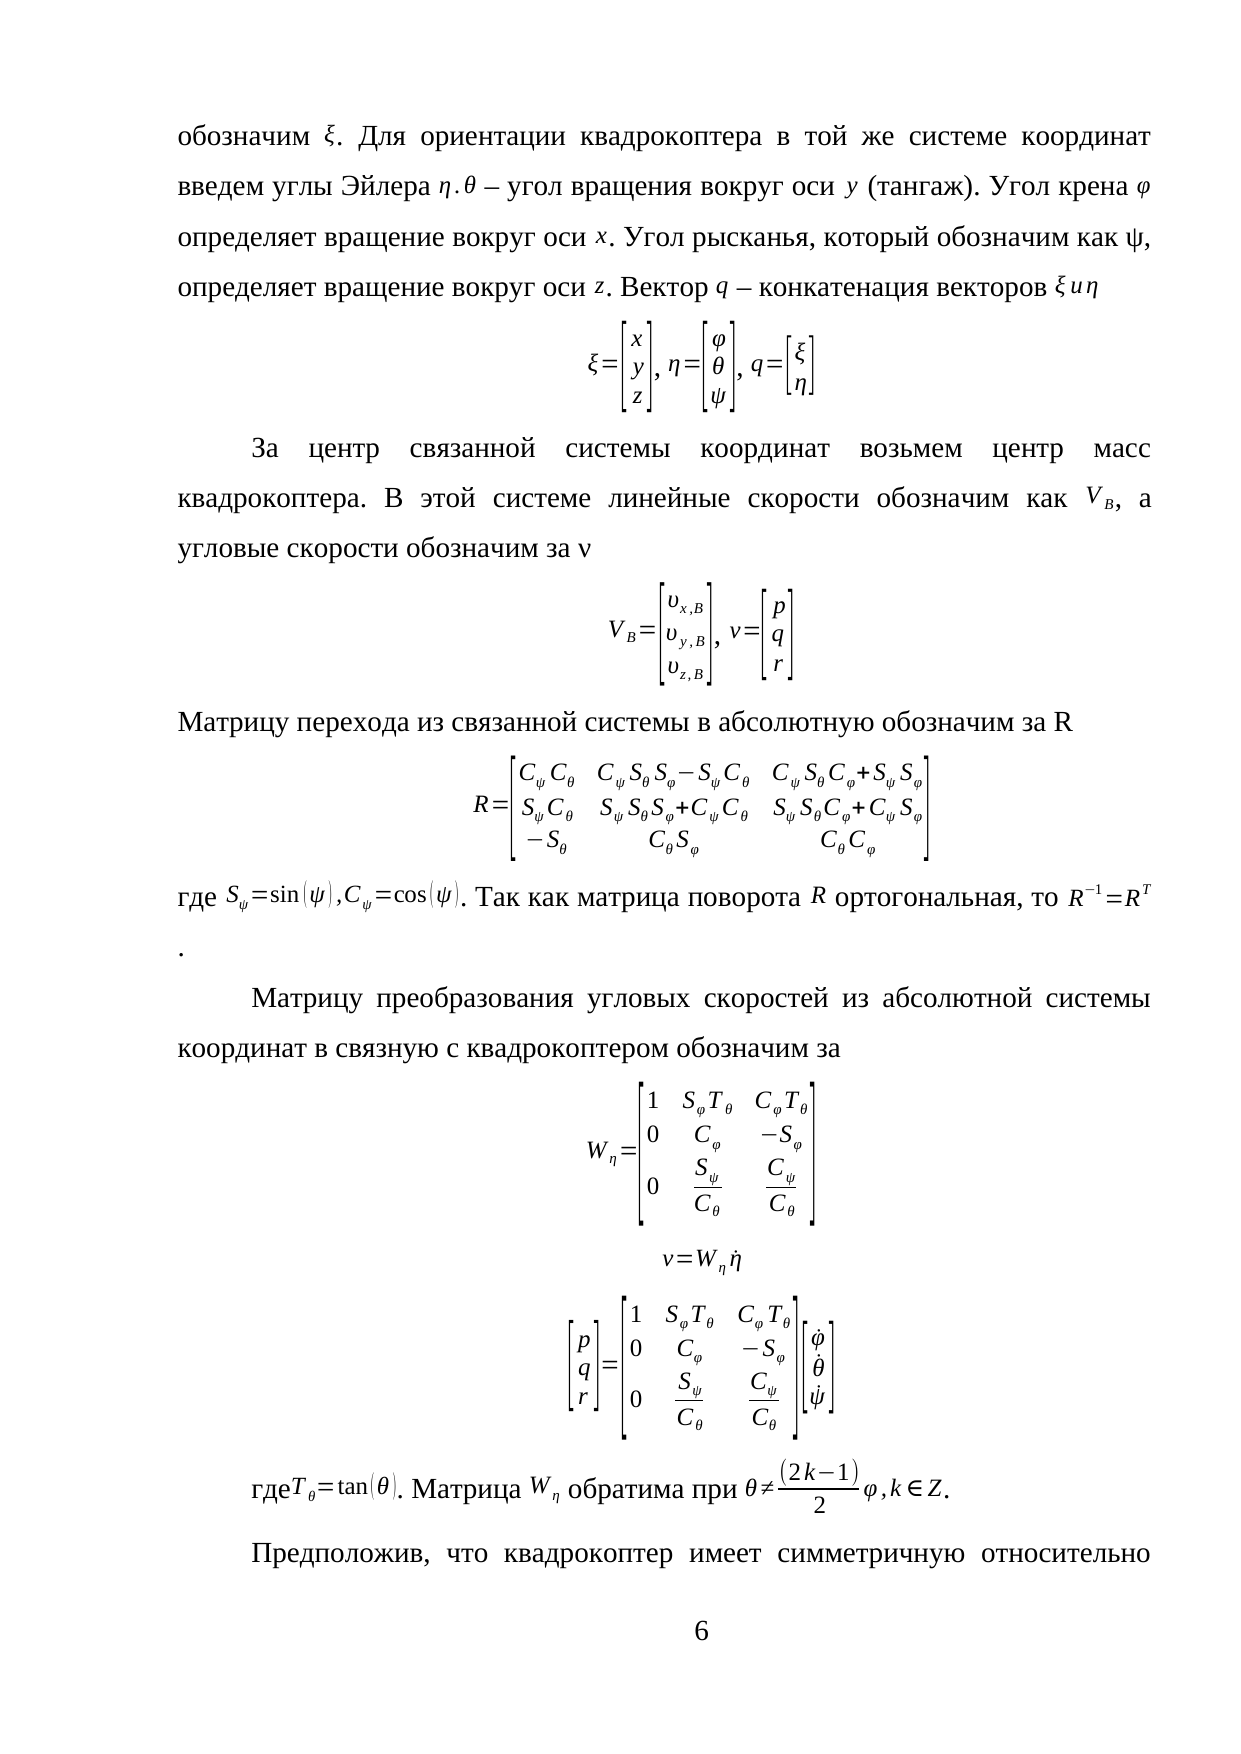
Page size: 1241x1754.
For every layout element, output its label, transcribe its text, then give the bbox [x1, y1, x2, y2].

text где. Матрица обратима при . [177, 1457, 1152, 1518]
text Матрицу преобразования угловых скоростей из абсолютной системы координат в связную с квадрокоптером обозначим за [177, 980, 1152, 1063]
text , , [177, 319, 1152, 413]
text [177, 118, 1152, 303]
text где . Так как матрица поворота ортогональная, то . [177, 879, 1152, 963]
text Матрицу перехода из связанной системы в абсолютную обозначим за R [177, 704, 1152, 737]
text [177, 1535, 1152, 1569]
text , [177, 581, 1152, 687]
text За центр связанной системы координат возьмем центр масс квадрокоптера. В этой системе линейные скорости обозначим как , а угловые скорости обозначим за ν [177, 430, 1152, 564]
